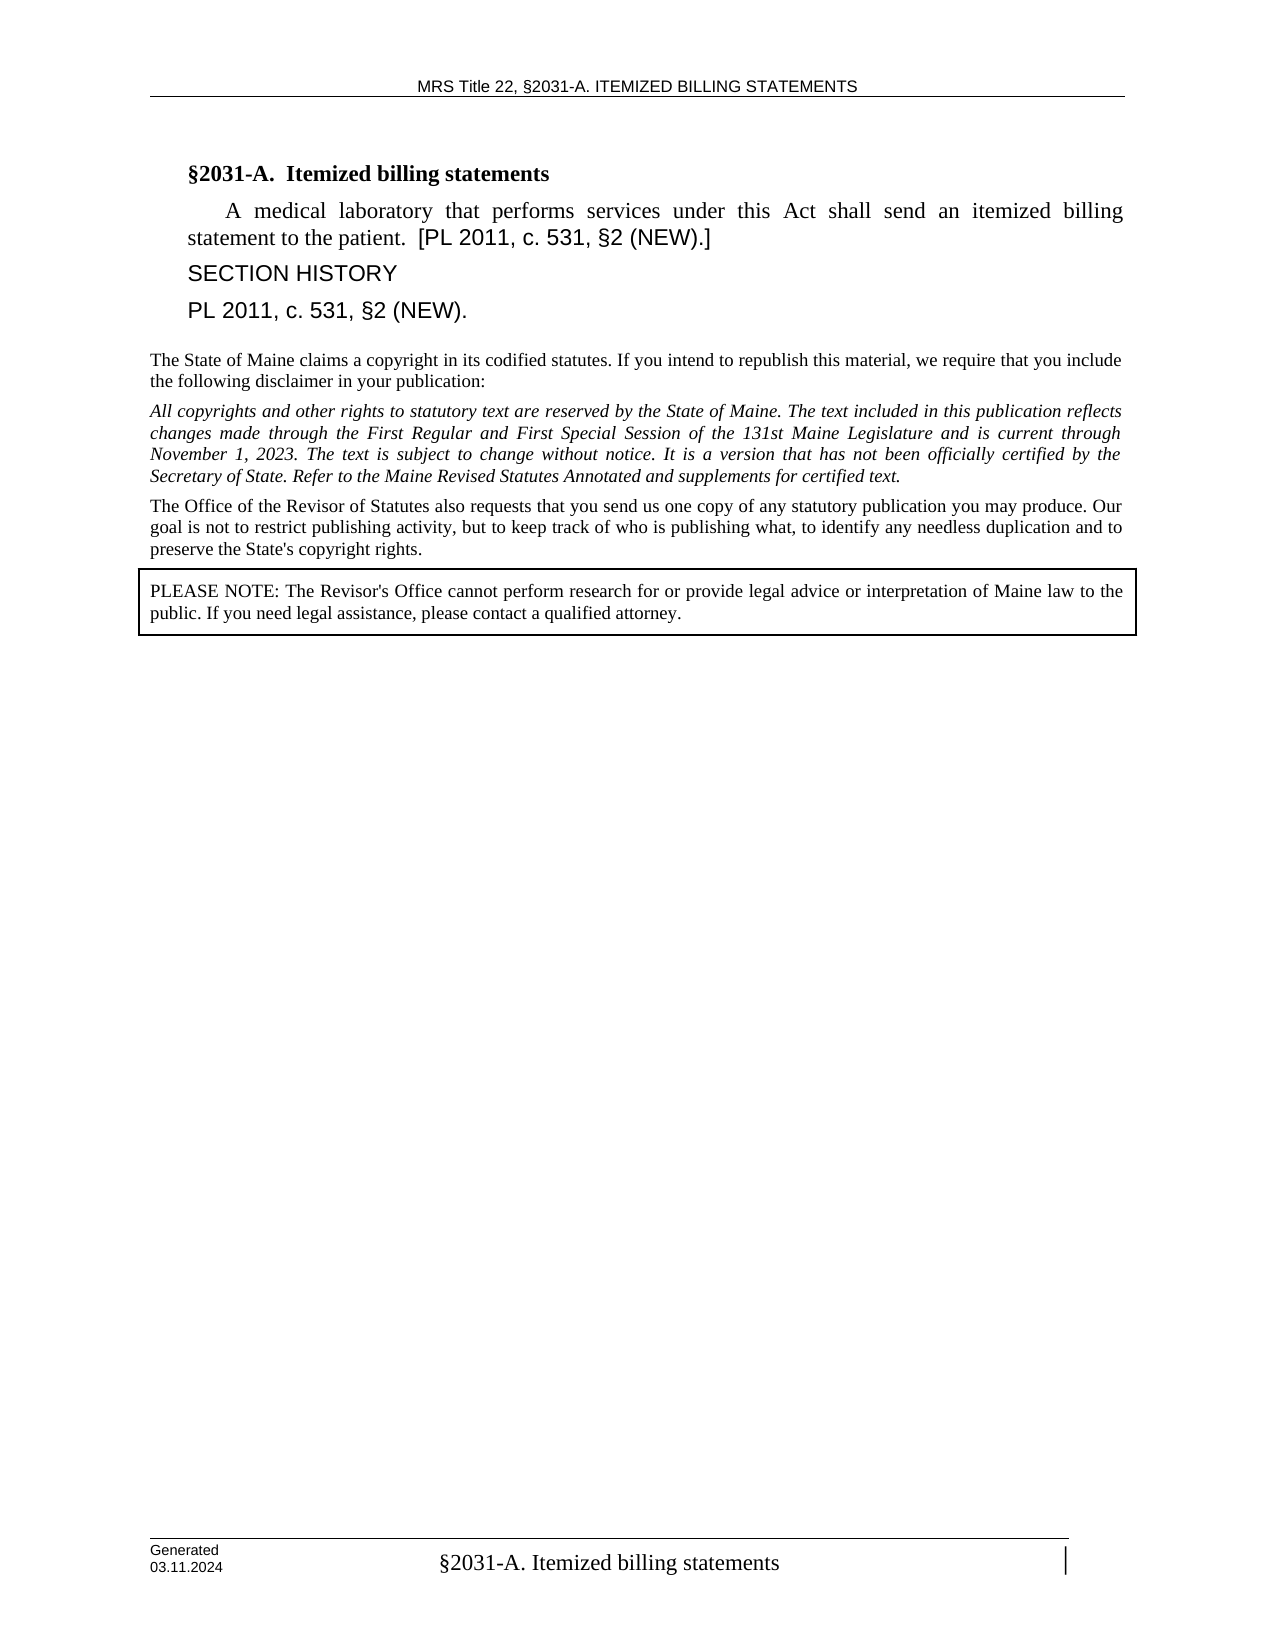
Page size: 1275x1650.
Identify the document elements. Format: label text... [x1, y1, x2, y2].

text PL 2011, c. 531, §2 (NEW). [187, 297, 1125, 323]
text A medical laboratory that performs services under this Act shall send an itemized billing statement to the patient. [PL 2011, c. 531, §2 (NEW).] [187, 197, 1125, 250]
text §2031-A. Itemized billing statements [187, 160, 1125, 187]
text PLEASE NOTE: The Revisor's Office cannot perform research for or provide legal advice or interpretation of Maine law to the public. If you need legal assistance, please contact a qualified attorney. [140, 570, 1135, 634]
text The State of Maine claims a copyright in its codified statutes. If you intend to republish this material, we require that you include the following disclaimer in your publication: [150, 348, 1125, 392]
text SECTION HISTORY [187, 260, 1125, 287]
text The Office of the Revisor of Statutes also requests that you send us one copy of any statutory publication you may produce. Our goal is not to restrict publishing activity, but to keep track of who is publishing what, to identify any needless duplication and to preserve the State's copyright rights. [150, 494, 1125, 559]
text All copyrights and other rights to statutory text are reserved by the State of Maine. The text included in this publication reflects changes made through the First Regular and First Special Session of the 131st Maine Legislature and is current through November 1, 2023 . The text is subject to change without notice. It is a version that has not been officially certified by the Secretary of State. Refer to the Maine Revised Statutes Annotated and supplements for certified text. [150, 400, 1125, 486]
